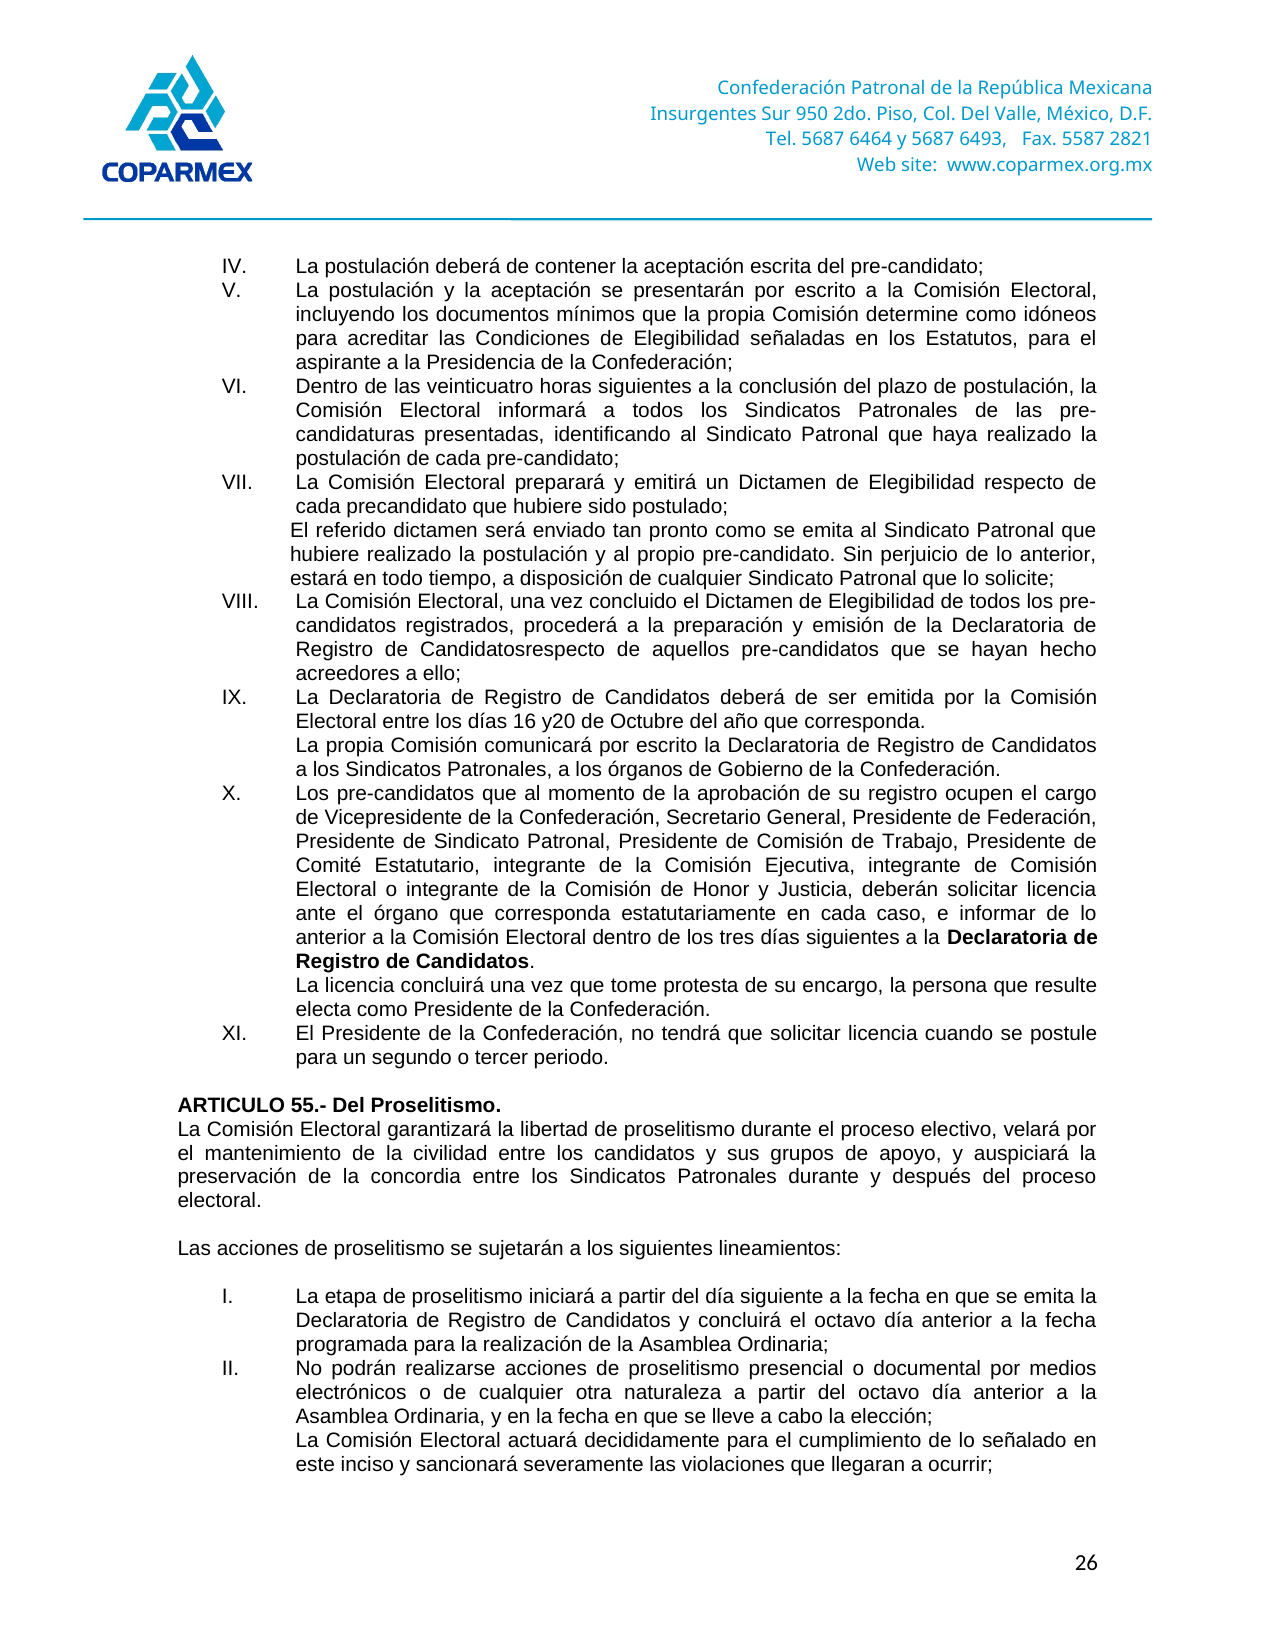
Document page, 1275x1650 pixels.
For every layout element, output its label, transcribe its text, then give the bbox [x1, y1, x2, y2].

list Los pre-candidatos que al momento de la aprobación de su registro ocupen el cargo de Vicepresidente de la Confederación, Secretario General, Presidente de Federación, Presidente de Sindicato Patronal, Presidente de Comisión de Trabajo, Presidente de Comité Estatutario, integrante de la Comisión Ejecutiva, integrante de Comisión Electoral o integrante de la Comisión de Honor y Justicia, deberán solicitar licencia ante el órgano que corresponda estatutariamente en cada caso, e informar de lo anterior a la Comisión Electoral dentro de los tres días siguientes a la Declaratoria de Registro de Candidatos. [222, 781, 1098, 973]
text ARTICULO 55.- Del Proselitismo. [177, 1092, 1098, 1116]
list Dentro de las veinticuatro horas siguientes a la conclusión del plazo de postulación, la Comisión Electoral informará a todos los Sindicatos Patronales de las pre-candidaturas presentadas, identificando al Sindicato Patronal que haya realizado la postulación de cada pre-candidato; [222, 374, 1098, 469]
list La postulación deberá de contener la aceptación escrita del pre-candidato; [222, 254, 1098, 278]
list La Comisión Electoral actuará decididamente para el cumplimiento de lo señalado en este inciso y sancionará severamente las violaciones que llegaran a ocurrir; [295, 1428, 1098, 1476]
list La propia Comisión comunicará por escrito la Declaratoria de Registro de Candidatos a los Sindicatos Patronales, a los órganos de Gobierno de la Confederación. [295, 733, 1098, 781]
list La licencia concluirá una vez que tome protesta de su encargo, la persona que resulte electa como Presidente de la Confederación. [295, 973, 1098, 1021]
text El referido dictamen será enviado tan pronto como se emita al Sindicato Patronal que hubiere realizado la postulación y al propio pre-candidato. Sin perjuicio de lo anterior, estará en todo tiempo, a disposición de cualquier Sindicato Patronal que lo solicite; [290, 517, 1098, 589]
list La Comisión Electoral, una vez concluido el Dictamen de Elegibilidad de todos los pre-candidatos registrados, procederá a la preparación y emisión de la Declaratoria de Registro de Candidatosrespecto de aquellos pre-candidatos que se hayan hecho acreedores a ello; [222, 589, 1098, 685]
list La Declaratoria de Registro de Candidatos deberá de ser emitida por la Comisión Electoral entre los días 16 y20 de Octubre del año que corresponda. [222, 685, 1098, 733]
list El Presidente de la Confederación, no tendrá que solicitar licencia cuando se postule para un segundo o tercer periodo. [222, 1021, 1098, 1068]
text Las acciones de proselitismo se sujetarán a los siguientes lineamientos: [177, 1236, 1098, 1260]
list La etapa de proselitismo iniciará a partir del día siguiente a la fecha en que se emita la Declaratoria de Registro de Candidatos y concluirá el octavo día anterior a la fecha programada para la realización de la Asamblea Ordinaria; [222, 1284, 1098, 1356]
picture [102, 55, 253, 182]
text La Comisión Electoral garantizará la libertad de proselitismo durante el proceso electivo, velará por el mantenimiento de la civilidad entre los candidatos y sus grupos de apoyo, y auspiciará la preservación de la concordia entre los Sindicatos Patronales durante y después del proceso electoral. [177, 1116, 1098, 1212]
list La Comisión Electoral preparará y emitirá un Dictamen de Elegibilidad respecto de cada precandidato que hubiere sido postulado; [222, 469, 1098, 517]
list La postulación y la aceptación se presentarán por escrito a la Comisión Electoral, incluyendo los documentos mínimos que la propia Comisión determine como idóneos para acreditar las Condiciones de Elegibilidad señaladas en los Estatutos, para el aspirante a la Presidencia de la Confederación; [222, 278, 1098, 374]
list No podrán realizarse acciones de proselitismo presencial o documental por medios electrónicos o de cualquier otra naturaleza a partir del octavo día anterior a la Asamblea Ordinaria, y en la fecha en que se lleve a cabo la elección; [222, 1356, 1098, 1428]
